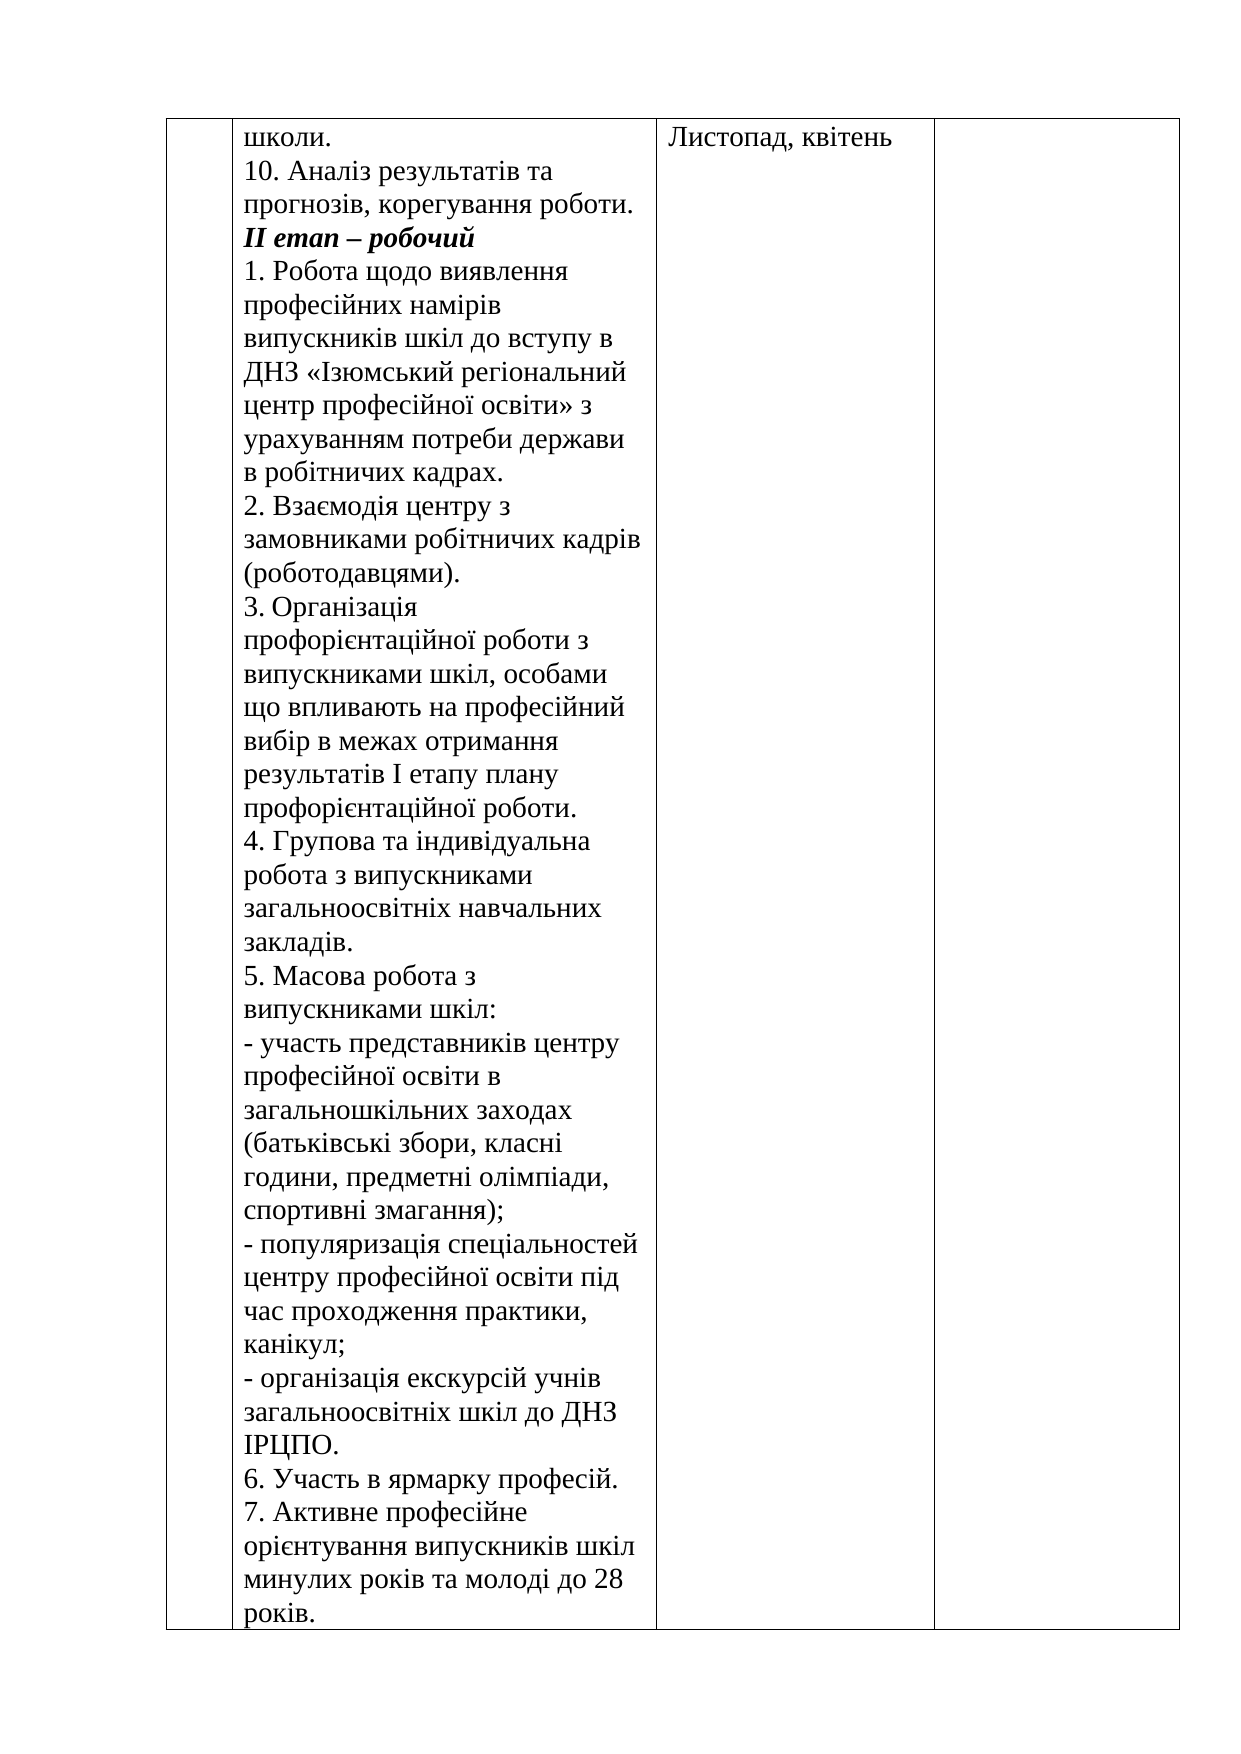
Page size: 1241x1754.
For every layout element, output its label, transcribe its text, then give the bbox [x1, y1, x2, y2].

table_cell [657, 119, 934, 1628]
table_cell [233, 119, 656, 1628]
table_cell 3 [167, 119, 232, 1628]
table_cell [935, 119, 1179, 1628]
